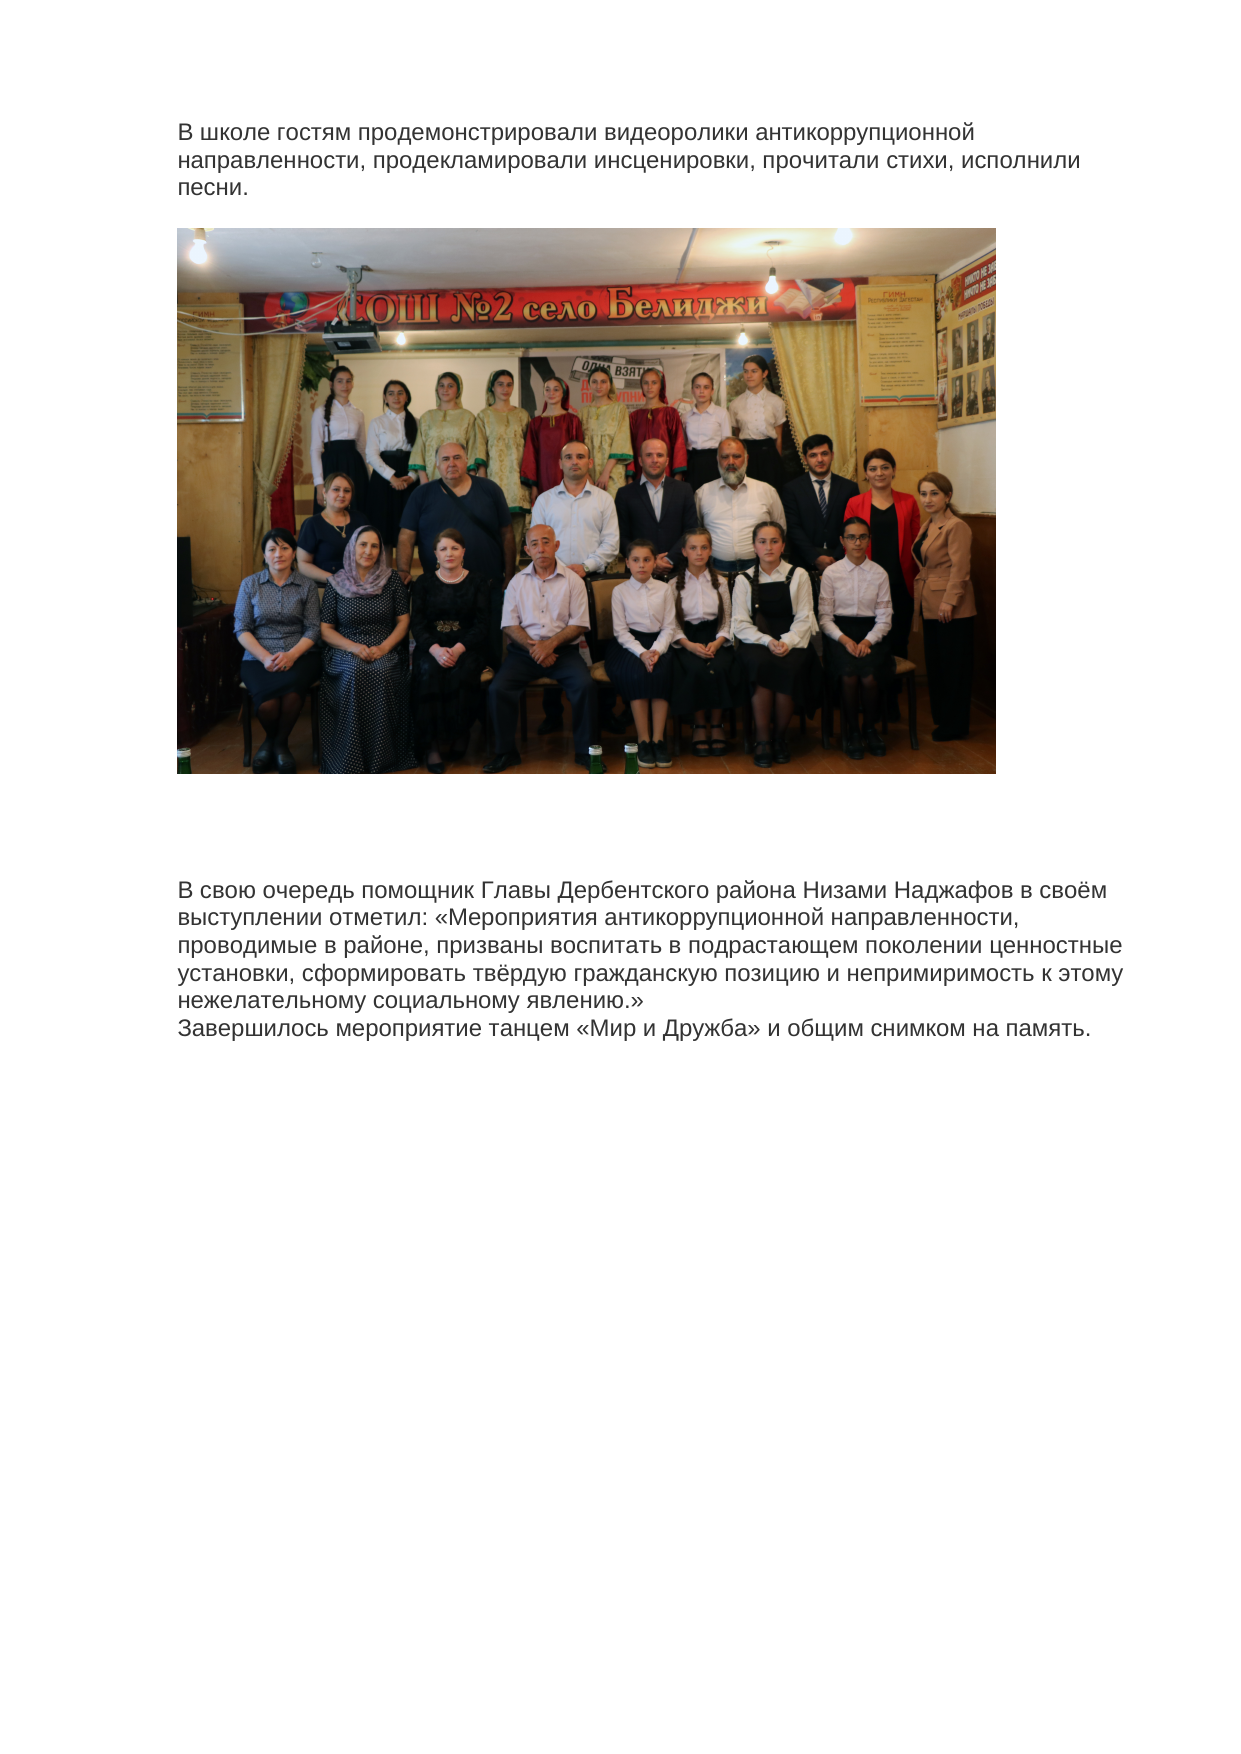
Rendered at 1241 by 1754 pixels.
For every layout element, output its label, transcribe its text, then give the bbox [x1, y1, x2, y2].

text В свою очередь помощник Главы Дербентского района Низами Наджафов в своём выступлении отметил: «Мероприятия антикоррупционной направленности, проводимые в районе, призваны воспитать в подрастающем поколении ценностные установки, сформировать твёрдую гражданскую позицию и непримиримость к этому нежелательному социальному явлению.» [177, 876, 1152, 1014]
text Завершилось мероприятие танцем «Мир и Дружба» и общим снимком на память. [177, 1014, 1152, 1041]
text В школе гостям продемонстрировали видеоролики антикоррупционной направленности, продекламировали инсценировки, прочитали стихи, исполнили песни. [177, 118, 1152, 201]
picture [177, 228, 996, 774]
